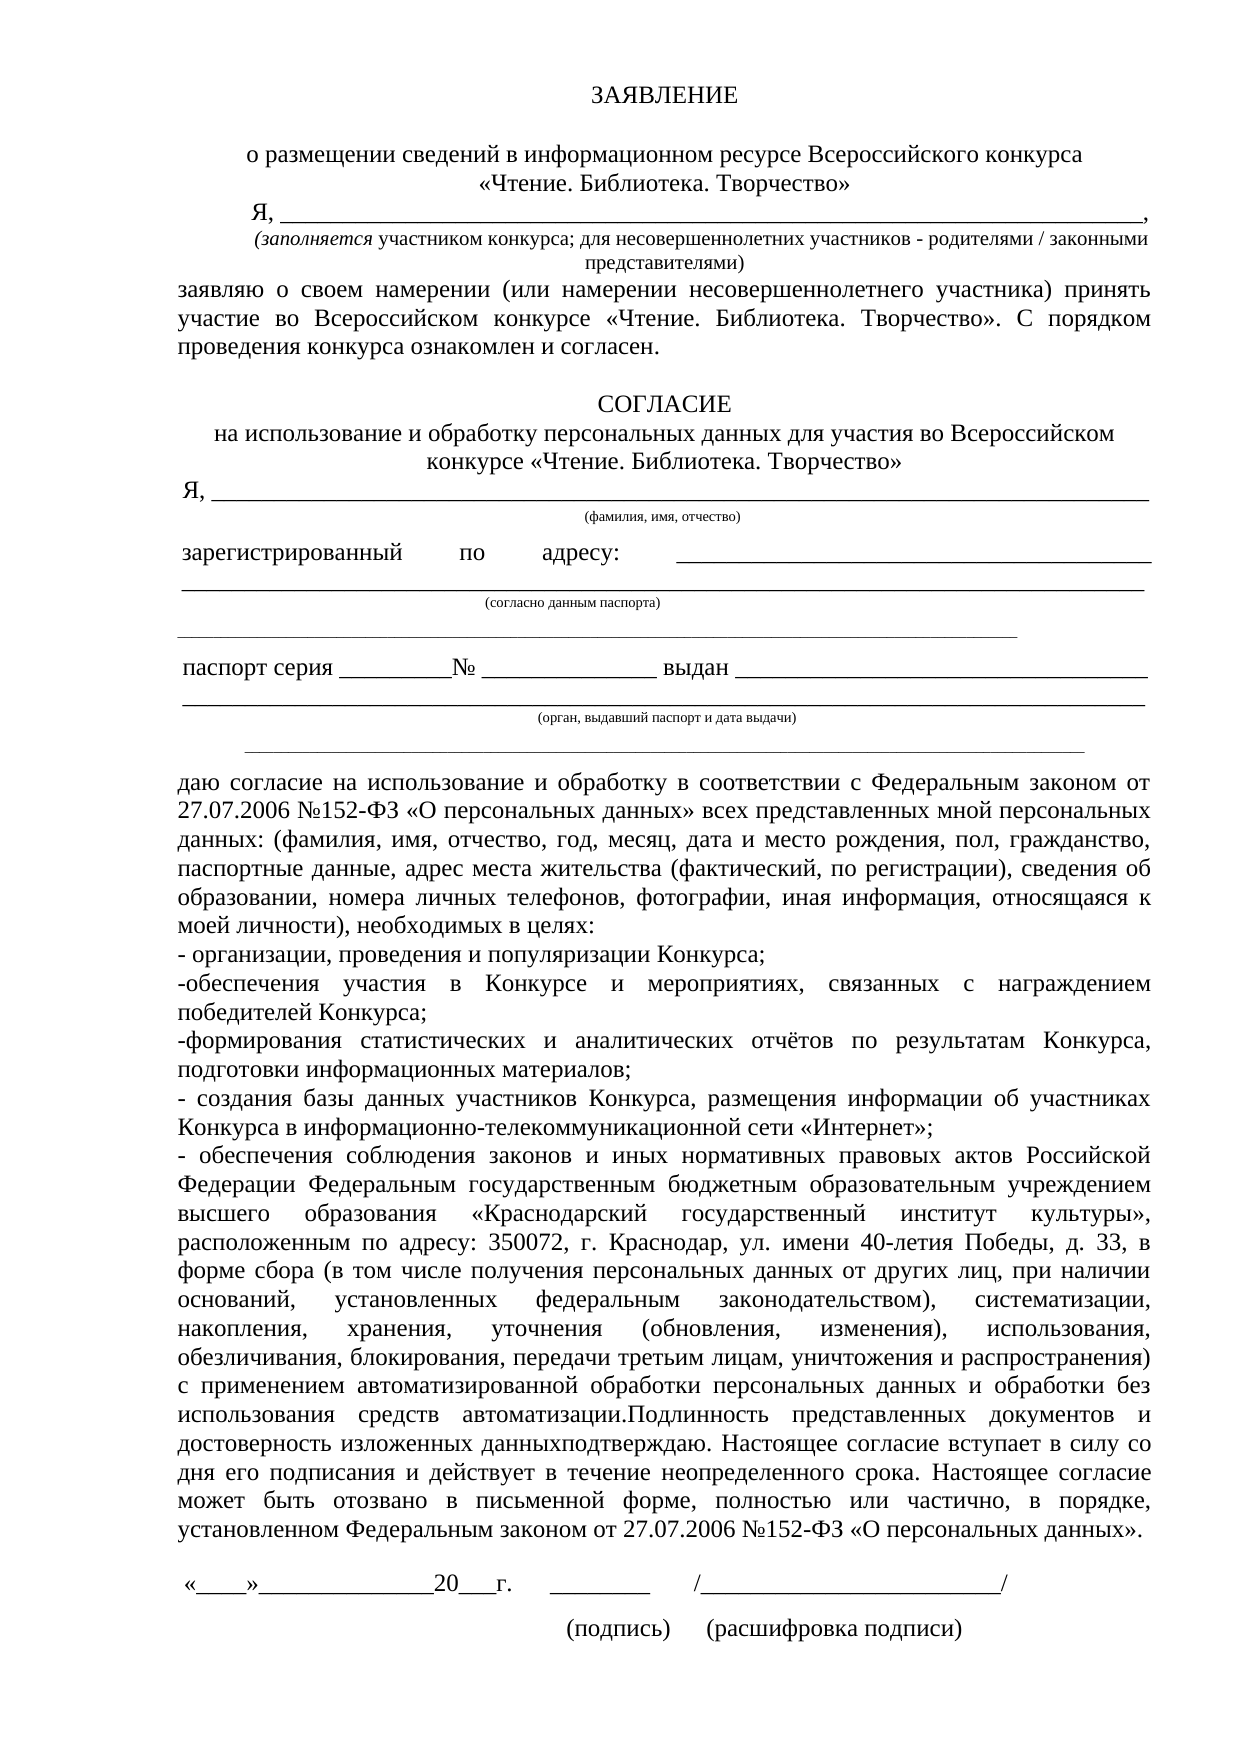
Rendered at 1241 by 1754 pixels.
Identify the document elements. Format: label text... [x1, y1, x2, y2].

text даю согласие на использование и обработку в соответствии с Федеральным законом от 27.07.2006 №152-ФЗ «О персональных данных» всех представленных мной персональных данных: (фамилия, имя, отчество, год, месяц, дата и место рождения, пол, гражданство, паспортные данные, адрес места жительства (фактический, по регистрации), сведения об образовании, номера личных телефонов, фотографии, иная информация, относящаяся к моей личности), необходимых в целях: [177, 767, 1152, 939]
text ЗАЯВЛЕНИЕ [177, 80, 1152, 108]
text -формирования статистических и аналитических отчётов по результатам Конкурса, подготовки информационных материалов; [177, 1026, 1152, 1083]
text Я, _____________________________________________________________________, [177, 197, 1152, 226]
text о размещении сведений в информационном ресурсе Всероссийского конкурса [177, 139, 1152, 168]
text Я, ___________________________________________________________________________ [182, 475, 1152, 504]
text (орган, выдавший паспорт и дата выдачи) [177, 709, 1152, 738]
text ____________________________________________________________________________________________________________________ [177, 738, 1152, 767]
text (заполняется участником конкурса; для несовершеннолетних участников - родителями / законными представителями) [177, 226, 1152, 274]
text ____________________________________________________________________________________________________________________ паспорт серия _________№ ______________ выдан _________________________________ _____________________________________________________________________________ [177, 623, 1152, 709]
text «____»______________20___г. ________ /________________________/ [177, 1568, 1152, 1597]
text -обеспечения участия в Конкурсе и мероприятиях, связанных с награждением победителей Конкурса; [177, 968, 1152, 1026]
text - организации, проведения и популяризации Конкурса; [177, 939, 1152, 968]
text (фамилия, имя, отчество) [177, 508, 1147, 537]
text - обеспечения соблюдения законов и иных нормативных правовых актов Российской Федерации Федеральным государственным бюджетным образовательным учреждением высшего образования «Краснодарский государственный институт культуры», расположенным по адресу: 350072, г. Краснодар, ул. имени 40-летия Победы, д. 33, в форме сбора (в том числе получения персональных данных от других лиц, при наличии оснований, установленных федеральным законодательством), систематизации, накопления, хранения, уточнения (обновления, изменения), использования, обезличивания, блокирования, передачи третьим лицам, уничтожения и распространения) с применением автоматизированной обработки персональных данных и обработки без использования средств автоматизации.Подлинность представленных документов и достоверность изложенных данныхподтверждаю. Настоящее согласие вступает в силу со дня его подписания и действует в течение неопределенного срока. Настоящее согласие может быть отозвано в письменной форме, полностью или частично, в порядке, установленном Федеральным законом от 27.07.2006 №152-ФЗ «О персональных данных». [177, 1141, 1152, 1543]
text - создания базы данных участников Конкурса, размещения информации об участниках Конкурса в информационно-телекоммуникационной сети «Интернет»; [177, 1083, 1152, 1141]
text зарегистрированный по адресу: ______________________________________ _____________________________________________________________________________ [182, 537, 1152, 594]
text (подпись) (расшифровка подписи) [177, 1613, 1152, 1642]
text СОГЛАСИЕ [177, 389, 1152, 418]
text (согласно данным паспорта) [182, 594, 1152, 623]
text на использование и обработку персональных данных для участия во Всероссийском конкурсе «Чтение. Библиотека. Творчество» [177, 418, 1152, 475]
text заявляю о своем намерении (или намерении несовершеннолетнего участника) принять участие во Всероссийском конкурсе «Чтение. Библиотека. Творчество». С порядком проведения конкурса ознакомлен и согласен. [177, 274, 1152, 360]
text «Чтение. Библиотека. Творчество» [177, 168, 1152, 197]
